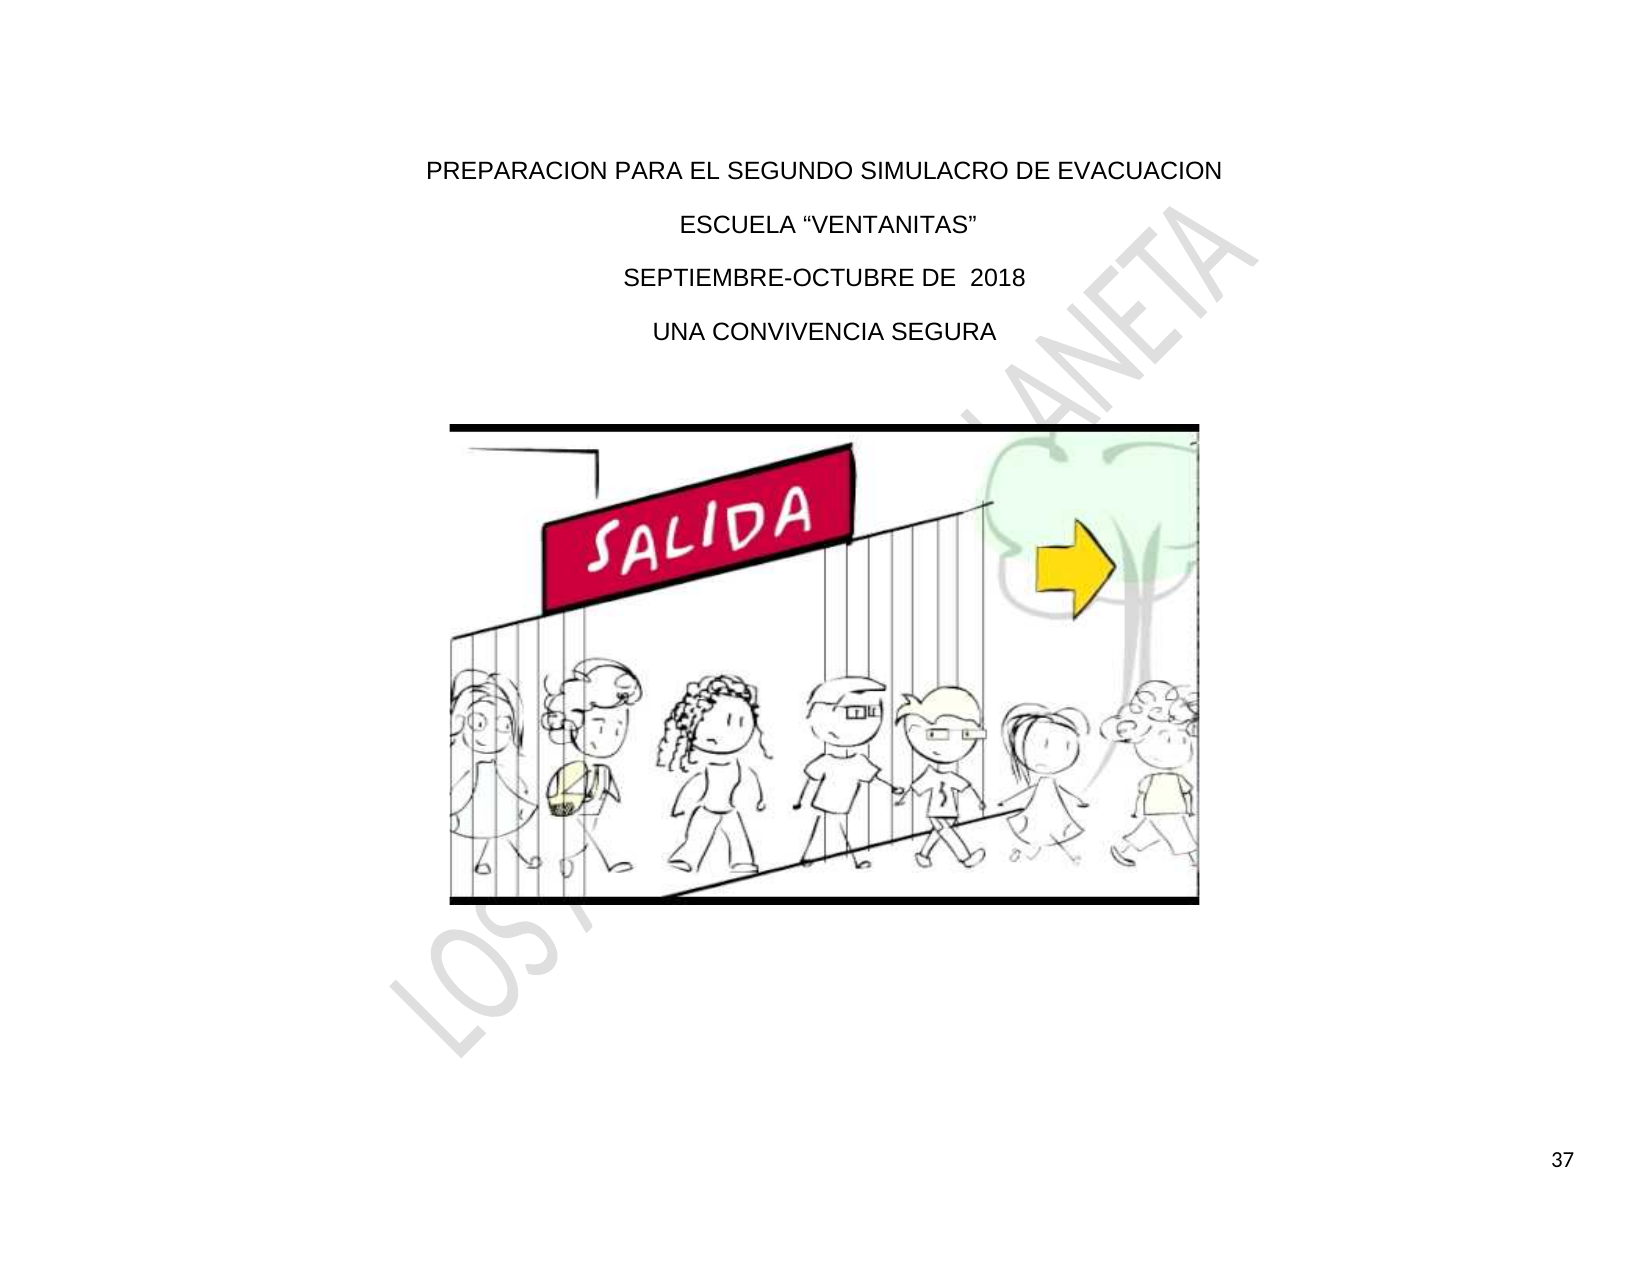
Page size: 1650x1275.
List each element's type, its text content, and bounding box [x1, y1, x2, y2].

text SEPTIEMBRE-OCTUBRE DE 2018 [75, 263, 1574, 292]
text PREPARACION PARA EL SEGUNDO SIMULACRO DE EVACUACION [75, 156, 1574, 184]
picture [449, 424, 1200, 905]
text UNA CONVIVENCIA SEGURA [75, 317, 1574, 346]
text ESCUELA “VENTANITAS” [75, 209, 1574, 238]
